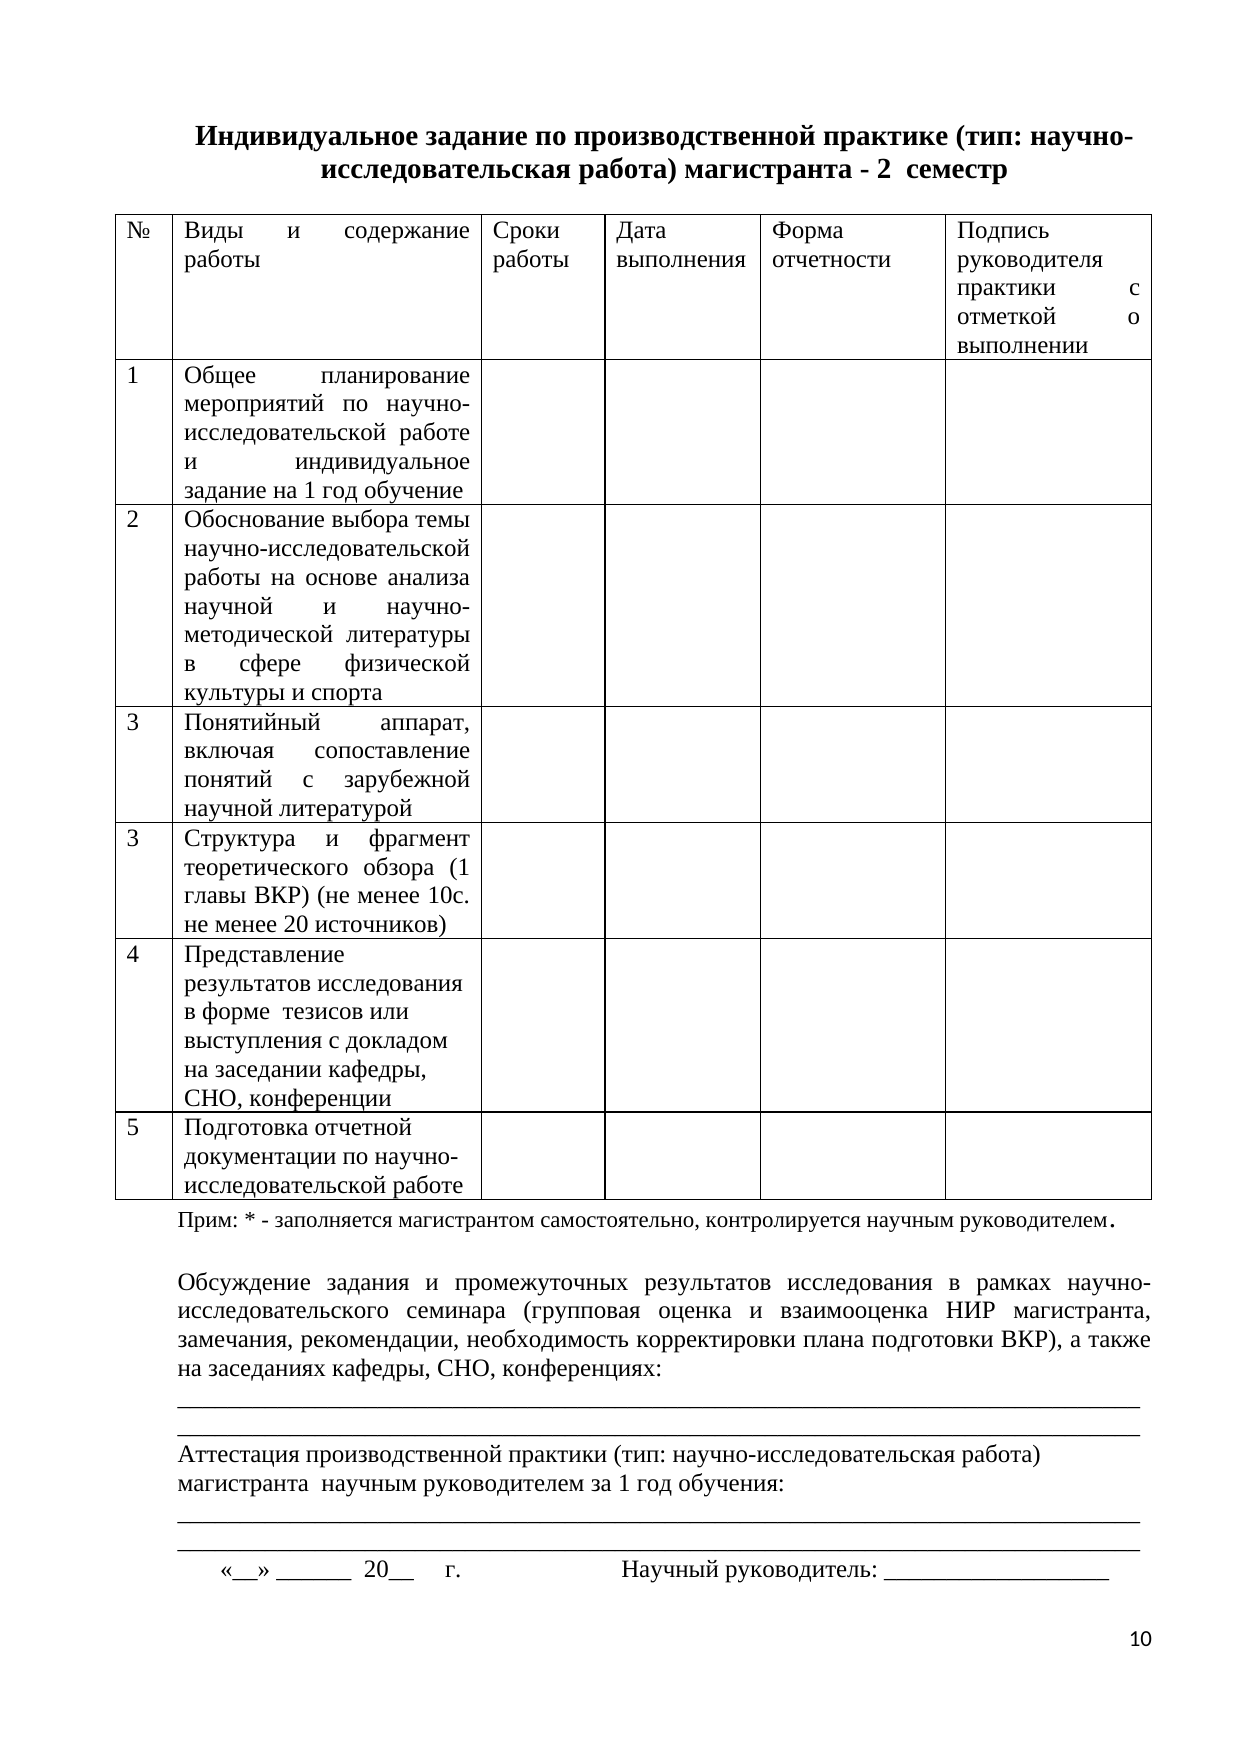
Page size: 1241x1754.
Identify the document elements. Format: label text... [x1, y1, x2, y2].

table_cell [606, 505, 760, 706]
table_cell 5 [116, 1113, 172, 1199]
table_cell [761, 707, 945, 822]
table_cell 3 [116, 823, 172, 938]
text Аттестация производственной практики (тип: научно-исследовательская работа) магистранта научным руководителем за 1 год обучения: __________________________________________________________________________________________________________________________________________________________ [177, 1439, 1152, 1554]
table_cell 3 [116, 707, 172, 822]
table_cell [946, 939, 1151, 1111]
table_header Виды и содержание работы [173, 215, 481, 359]
table_cell [761, 823, 945, 938]
table_cell [946, 360, 1151, 503]
table_cell [761, 1113, 945, 1199]
table_cell [482, 1113, 604, 1199]
table_cell [606, 1113, 760, 1199]
table_cell [482, 707, 604, 822]
table_cell Структура и фрагмент теоретического обзора (1 главы ВКР) (не менее 10с. не менее 20 источников) [173, 823, 481, 938]
table_cell Обоснование выбора темы научно-исследовательской работы на основе анализа научной и научно-методической литературы в сфере физической культуры и спорта [173, 505, 481, 706]
table_cell Подготовка отчетной документации по научно-исследовательской работе [173, 1113, 481, 1199]
table_cell 1 [116, 360, 172, 503]
table_cell [946, 1113, 1151, 1199]
table_cell [482, 939, 604, 1111]
table_cell [482, 360, 604, 503]
table_cell [482, 505, 604, 706]
table_cell 2 [116, 505, 172, 706]
table_cell [946, 823, 1151, 938]
text __________________________________________________________________________________________________________________________________________________________ [177, 1382, 1152, 1439]
table_cell [606, 939, 760, 1111]
table_cell [946, 707, 1151, 822]
table_cell [606, 823, 760, 938]
text Обсуждение задания и промежуточных результатов исследования в рамках научно-исследовательского семинара (групповая оценка и взаимооценка НИР магистранта, замечания, рекомендации, необходимость корректировки плана подготовки ВКР), а также на заседаниях кафедры, СНО, конференциях: [177, 1267, 1152, 1382]
text «__» ______ 20__ г. Научный руководитель: __________________ [177, 1554, 1152, 1583]
table_cell Понятийный аппарат, включая сопоставление понятий с зарубежной научной литературой [173, 707, 481, 822]
table_header Сроки работы [482, 215, 604, 359]
table_header № [116, 215, 172, 359]
table_header Дата выполнения [606, 215, 760, 359]
text Индивидуальное задание по производственной практике (тип: научно-исследовательская работа) магистранта - 2 семестр [177, 118, 1152, 185]
text Прим: * - заполняется магистрантом самостоятельно, контролируется научным руководителем. [177, 1200, 1152, 1233]
table_header Форма отчетности [761, 215, 945, 359]
table_cell [761, 360, 945, 503]
table_cell [606, 360, 760, 503]
table_cell Представление результатов исследования в форме тезисов или выступления с докладом на заседании кафедры, СНО, конференции [173, 939, 481, 1111]
table_cell [761, 939, 945, 1111]
table_cell 4 [116, 939, 172, 1111]
table_cell Общее планирование мероприятий по научно-исследовательской работе и индивидуальное задание на 1 год обучение [173, 360, 481, 503]
table_cell [482, 823, 604, 938]
table_cell [606, 707, 760, 822]
table_cell [761, 505, 945, 706]
table_cell [946, 505, 1151, 706]
